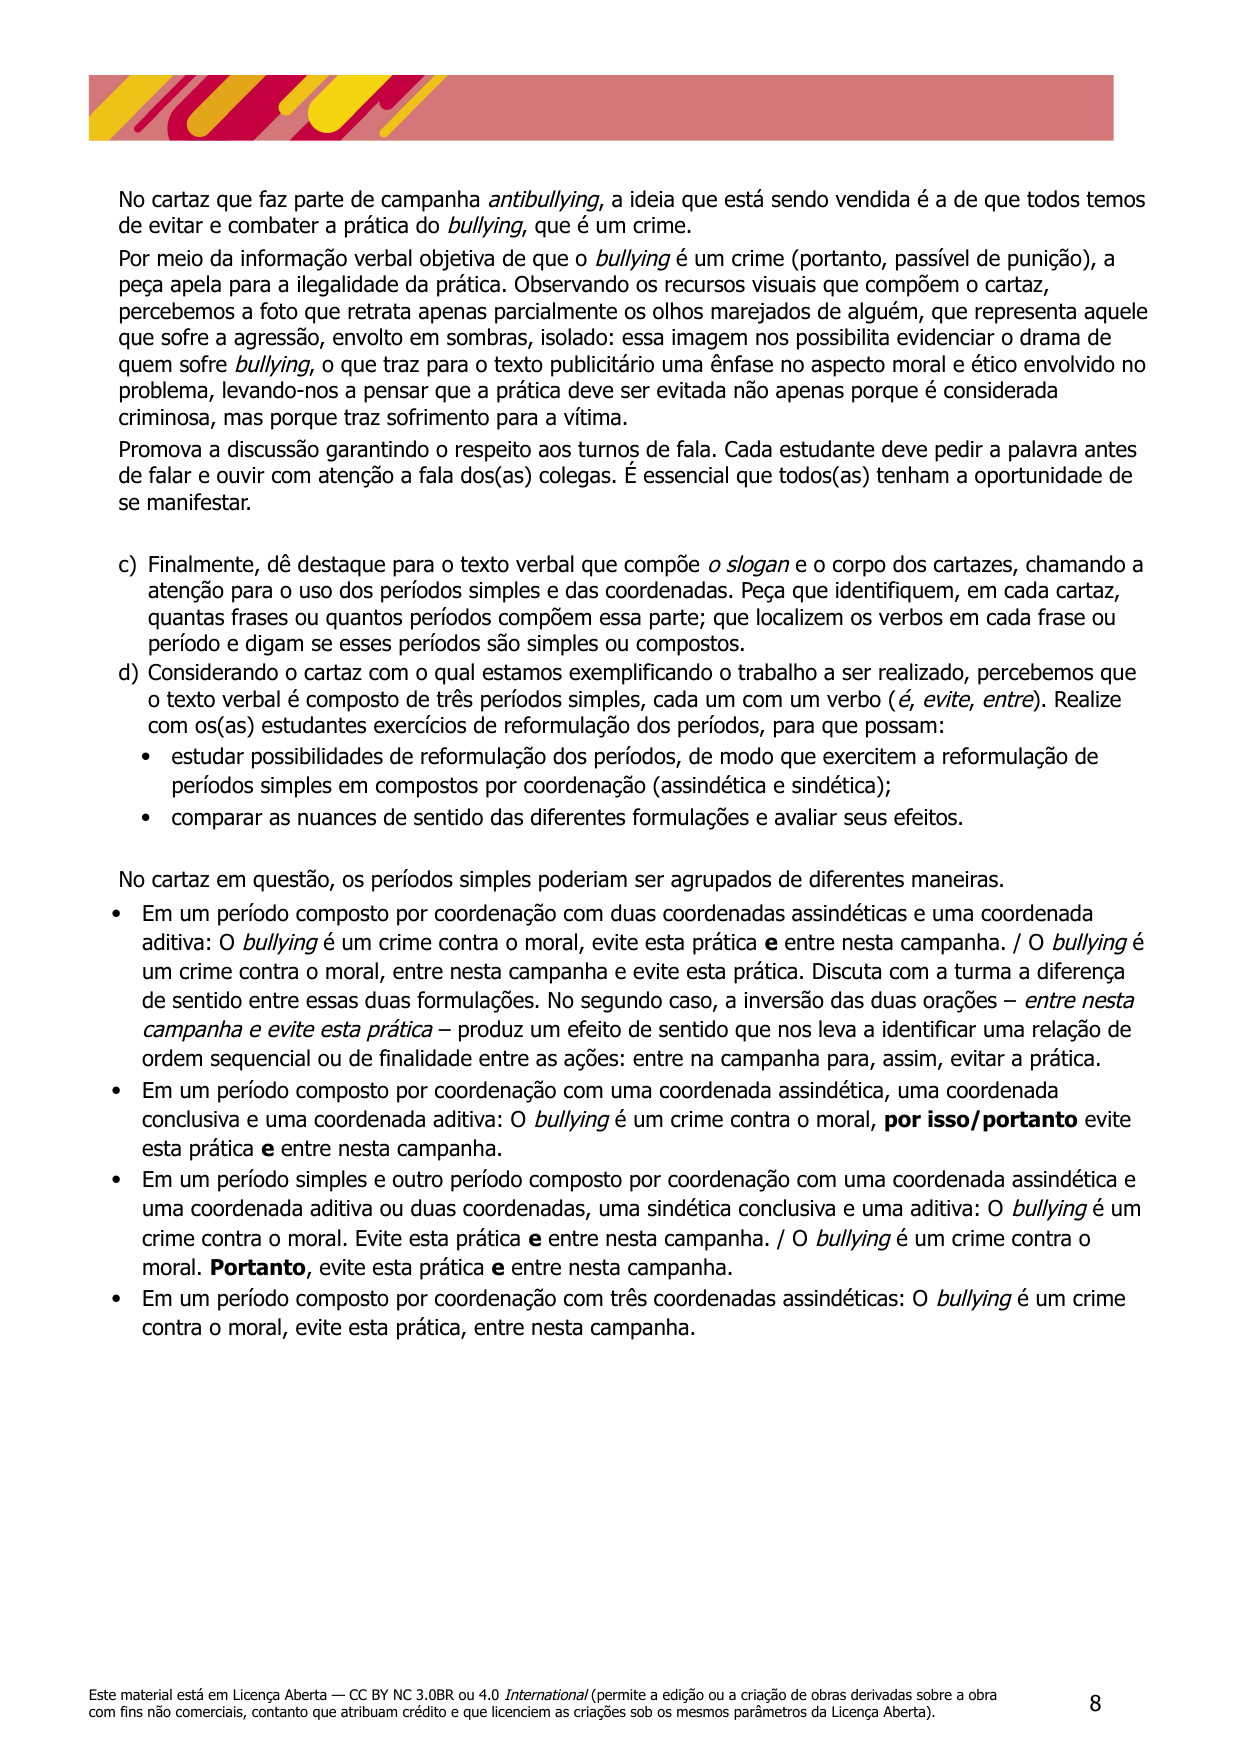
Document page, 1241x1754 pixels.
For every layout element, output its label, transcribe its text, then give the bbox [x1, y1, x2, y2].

text Em um período composto por coordenação com duas coordenadas assindéticas e uma coordenada aditiva: O bullying é um crime contra o moral, evite esta prática e entre nesta campanha. / O bullying é um crime contra o moral, entre nesta campanha e evite esta prática. Discuta com a turma a diferença de sentido entre essas duas formulações. No segundo caso, a inversão das duas orações – entre nesta campanha e evite esta prática – produz um efeito de sentido que nos leva a identificar uma relação de ordem sequencial ou de finalidade entre as ações: entre na campanha para, assim, evitar a prática. [112, 898, 1152, 1073]
text estudar possibilidades de reformulação dos períodos, de modo que exercitem a reformulação de períodos simples em compostos por coordenação (assindética e sindética); [142, 741, 1152, 799]
text No cartaz que faz parte de campanha antibullying, a ideia que está sendo vendida é a de que todos temos de evitar e combater a prática do bullying, que é um crime. [118, 185, 1152, 238]
text comparar as nuances de sentido das diferentes formulações e avaliar seus efeitos. [142, 802, 1152, 831]
text Em um período simples e outro período composto por coordenação com uma coordenada assindética e uma coordenada aditiva ou duas coordenadas, uma sindética conclusiva e uma aditiva: O bullying é um crime contra o moral. Evite esta prática e entre nesta campanha. / O bullying é um crime contra o moral. Portanto, evite esta prática e entre nesta campanha. [112, 1164, 1152, 1281]
picture [88, 75, 1114, 153]
text c) Finalmente, dê destaque para o texto verbal que compõe o slogan e o corpo dos cartazes, chamando a atenção para o uso dos períodos simples e das coordenadas. Peça que identifiquem, em cada cartaz, quantas frases ou quantos períodos compõem essa parte; que localizem os verbos em cada frase ou período e digam se esses períodos são simples ou compostos. [118, 550, 1152, 656]
text Promova a discussão garantindo o respeito aos turnos de fala. Cada estudante deve pedir a palavra antes de falar e ouvir com atenção a fala dos(as) colegas. É essencial que todos(as) tenham a oportunidade de se manifestar. [118, 435, 1152, 515]
text Em um período composto por coordenação com uma coordenada assindética, uma coordenada conclusiva e uma coordenada aditiva: O bullying é um crime contra o moral, por isso/portanto evite esta prática e entre nesta campanha. [112, 1075, 1152, 1162]
text No cartaz em questão, os períodos simples poderiam ser agrupados de diferentes maneiras. [118, 865, 1152, 892]
text d) Considerando o cartaz com o qual estamos exemplificando o trabalho a ser realizado, percebemos que o texto verbal é composto de três períodos simples, cada um com um verbo (é, evite, entre). Realize com os(as) estudantes exercícios de reformulação dos períodos, para que possam: [118, 659, 1152, 738]
text Em um período composto por coordenação com três coordenadas assindéticas: O bullying é um crime contra o moral, evite esta prática, entre nesta campanha. [112, 1283, 1152, 1341]
text Por meio da informação verbal objetiva de que o bullying é um crime (portanto, passível de punição), a peça apela para a ilegalidade da prática. Observando os recursos visuais que compõem o cartaz, percebemos a foto que retrata apenas parcialmente os olhos marejados de alguém, que representa aquele que sofre a agressão, envolto em sombras, isolado: essa imagem nos possibilita evidenciar o drama de quem sofre bullying, o que traz para o texto publicitário uma ênfase no aspecto moral e ético envolvido no problema, levando-nos a pensar que a prática deve ser evitada não apenas porque é considerada criminosa, mas porque traz sofrimento para a vítima. [118, 244, 1152, 429]
